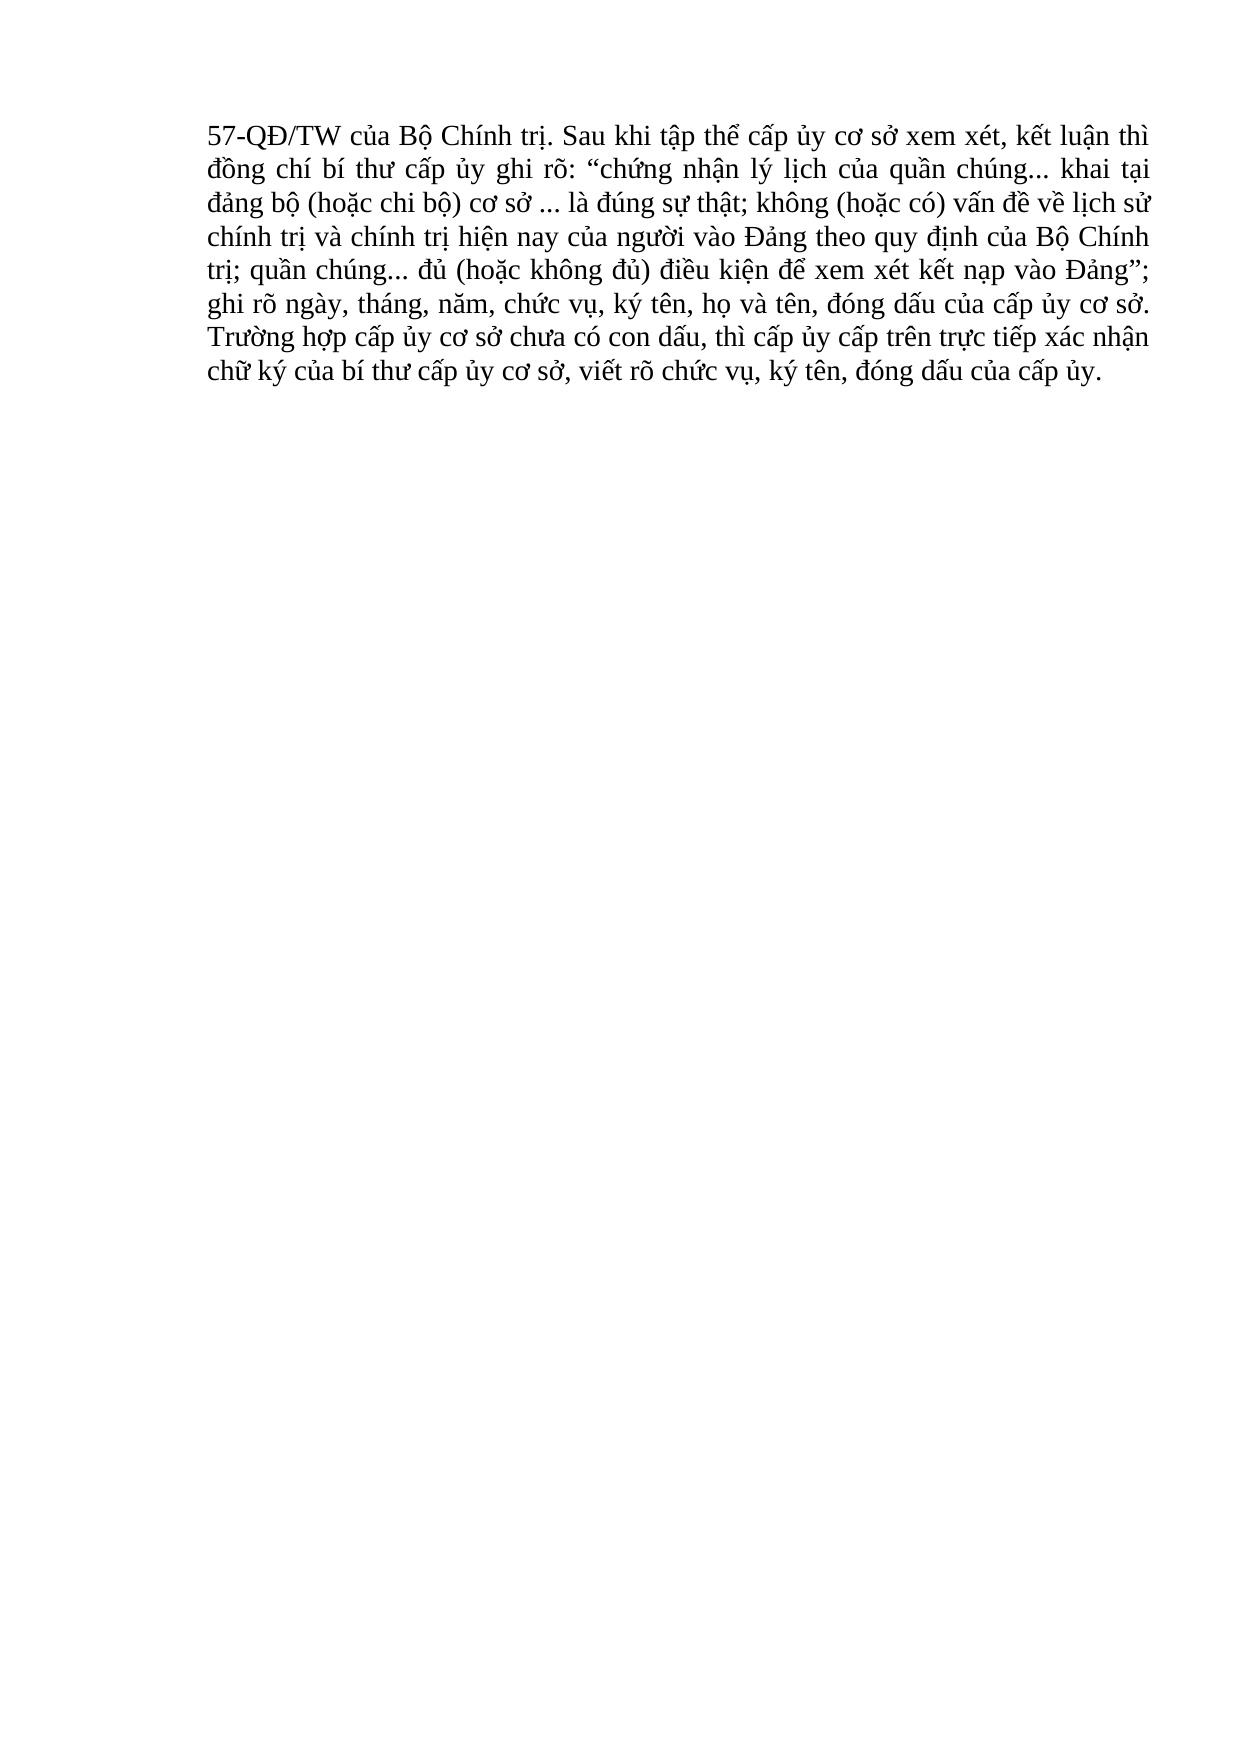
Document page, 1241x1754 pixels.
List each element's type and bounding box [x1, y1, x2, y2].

text [207, 118, 1152, 386]
